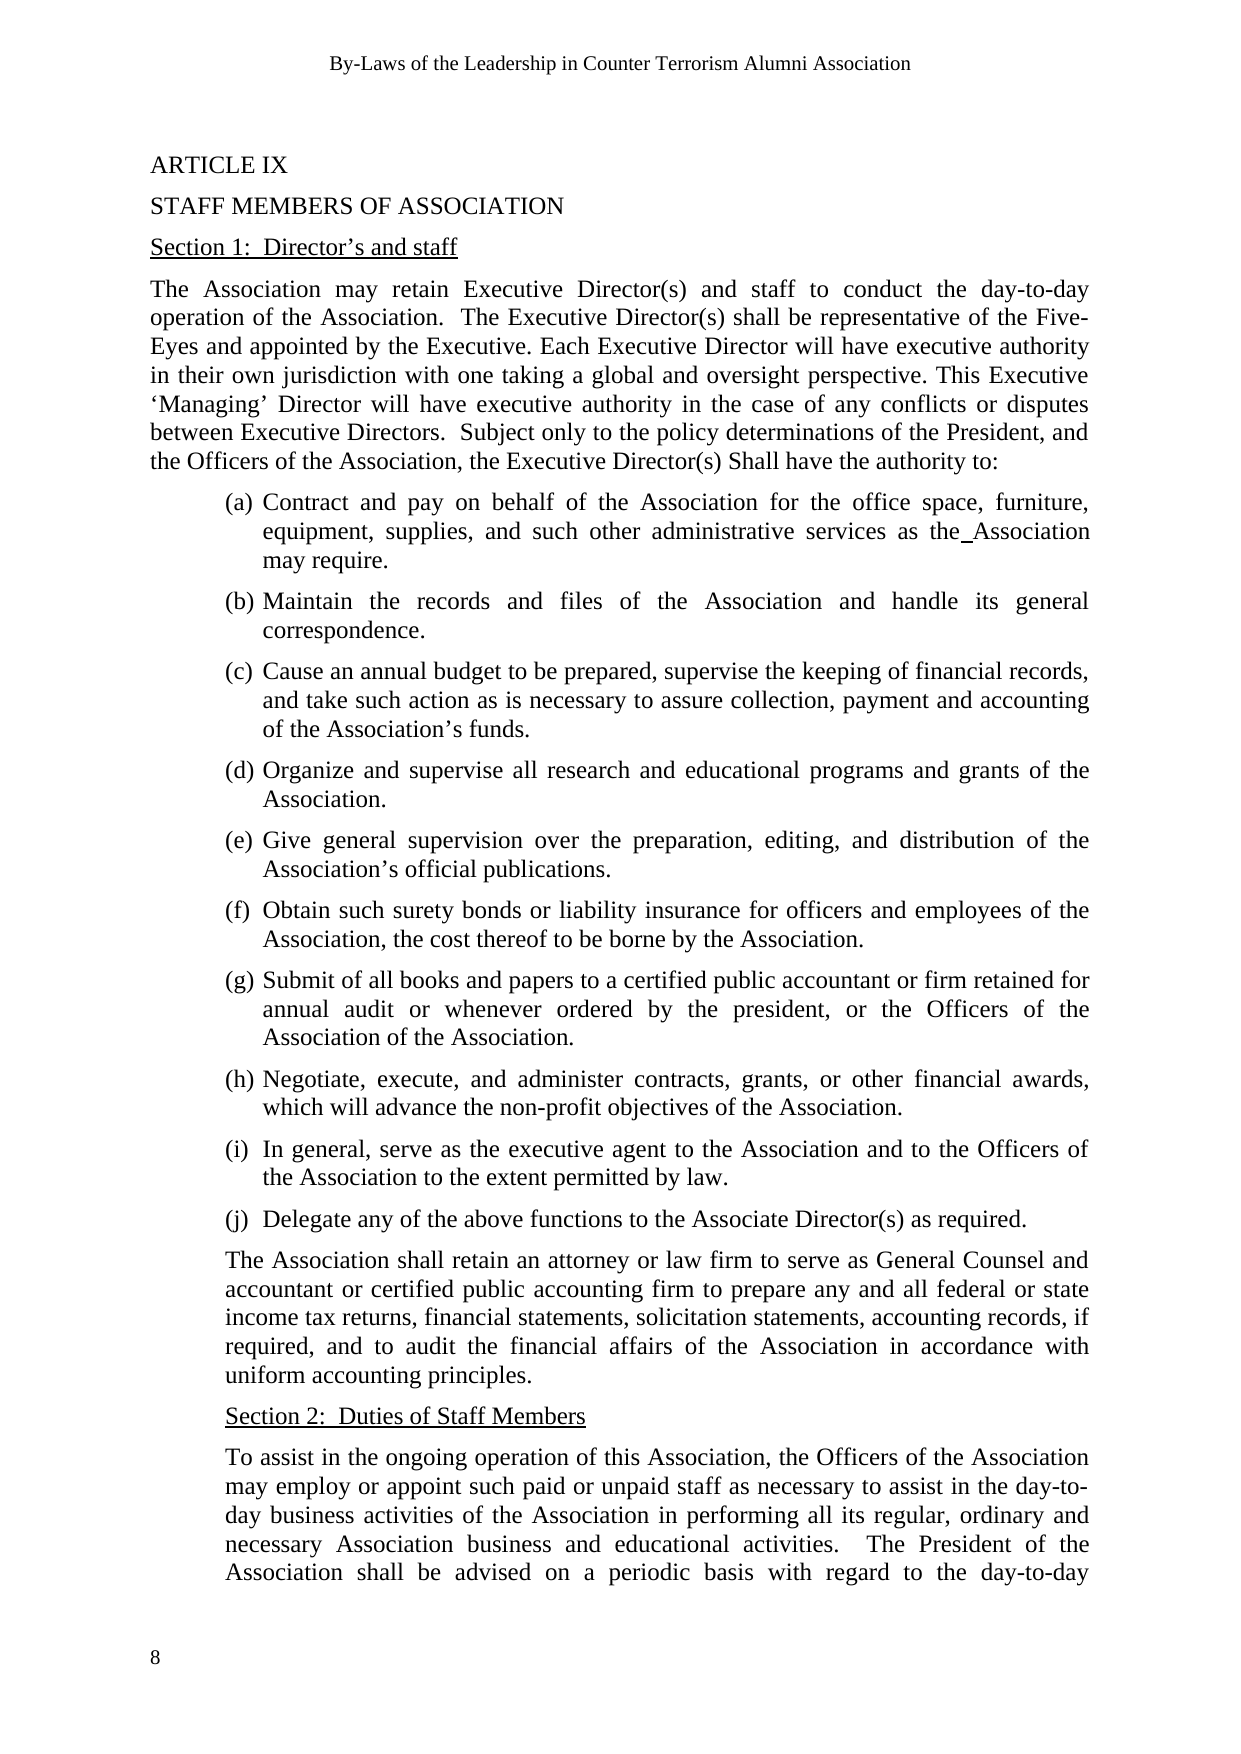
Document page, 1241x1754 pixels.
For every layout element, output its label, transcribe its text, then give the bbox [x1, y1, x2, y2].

list Submit of all books and papers to a certified public accountant or firm retained for annual audit or whenever ordered by the president, or the Officers of the Association of the Association. [225, 965, 1090, 1051]
list Cause an annual budget to be prepared, supervise the keeping of financial records, and take such action as is necessary to assure collection, payment and accounting of the Association’s funds. [225, 656, 1090, 742]
list In general, serve as the executive agent to the Association and to the Officers of the Association to the extent permitted by law. [225, 1134, 1090, 1191]
text ARTICLE IX [150, 150, 1090, 179]
list Delegate any of the above functions to the Associate Director(s) as required. [225, 1204, 1090, 1232]
list Maintain the records and files of the Association and handle its general correspondence. [225, 586, 1090, 644]
subtitle STAFF MEMBERS OF ASSOCIATION [150, 191, 1090, 220]
list Give general supervision over the preparation, editing, and distribution of the Association’s official publications. [225, 825, 1090, 882]
text Section 1: Director’s and staff [150, 232, 1090, 261]
list Organize and supervise all research and educational programs and grants of the Association. [225, 755, 1090, 812]
text The Association shall retain an attorney or law firm to serve as General Counsel and accountant or certified public accounting firm to prepare any and all federal or state income tax returns, financial statements, solicitation statements, accounting records, if required, and to audit the financial affairs of the Association in accordance with uniform accounting principles. [225, 1245, 1090, 1389]
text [225, 1442, 1090, 1586]
list Negotiate, execute, and administer contracts, grants, or other financial awards, which will advance the non-profit objectives of the Association. [225, 1064, 1090, 1121]
text Section 2: Duties of Staff Members [225, 1401, 1090, 1430]
list Contract and pay on behalf of the Association for the office space, furniture, equipment, supplies, and such other administrative services as the Association may require. [225, 487, 1090, 574]
list Obtain such surety bonds or liability insurance for officers and employees of the Association, the cost thereof to be borne by the Association. [225, 895, 1090, 952]
text The Association may retain Executive Director(s) and staff to conduct the day-to-day operation of the Association. The Executive Director(s) shall be representative of the Five-Eyes and appointed by the Executive. Each Executive Director will have executive authority in their own jurisdiction with one taking a global and oversight perspective. This Executive ‘Managing’ Director will have executive authority in the case of any conflicts or disputes between Executive Directors. Subject only to the policy determinations of the President, and the Officers of the Association, the Executive Director(s) Shall have the authority to: [150, 274, 1090, 475]
